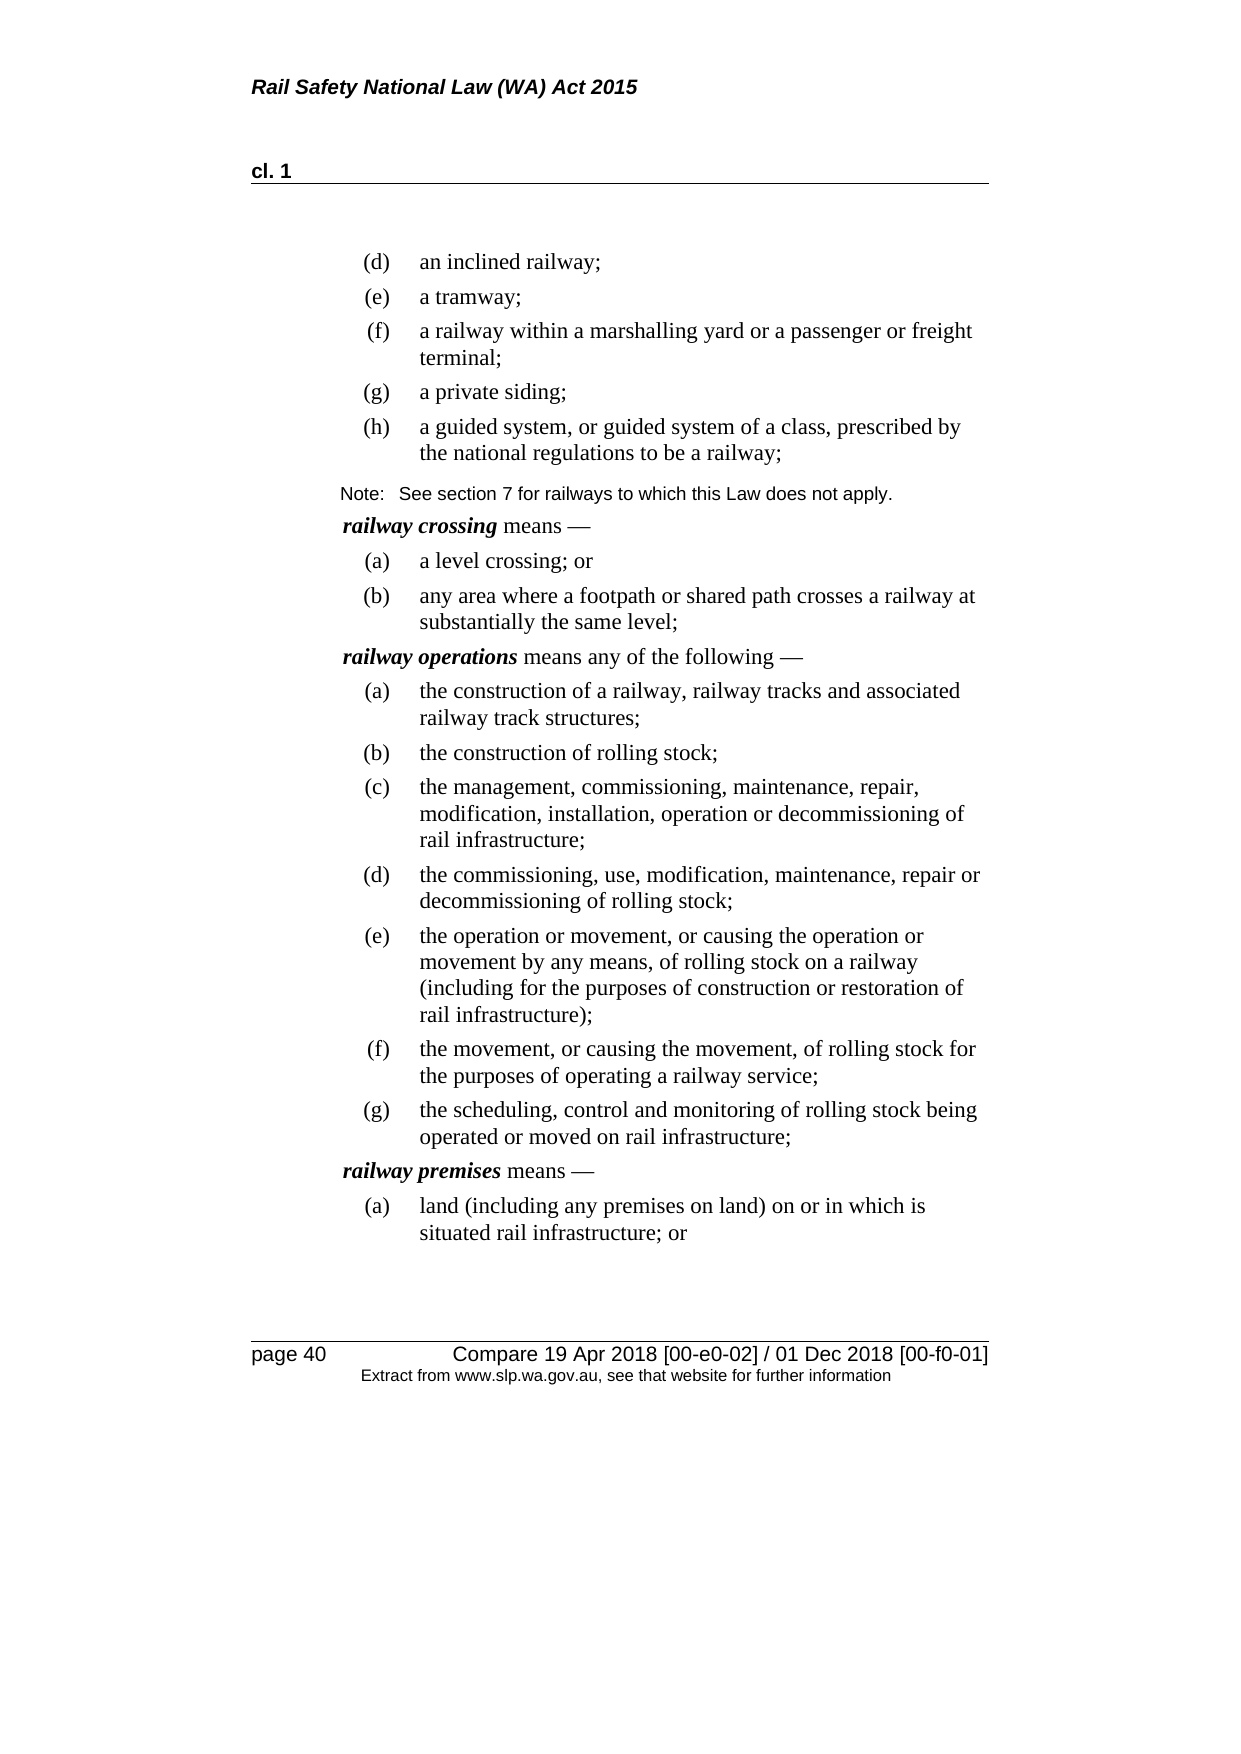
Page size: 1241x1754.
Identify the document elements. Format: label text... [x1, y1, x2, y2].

text (g) the scheduling, control and monitoring of rolling stock being operated or moved on rail infrastructure; [251, 1096, 989, 1149]
text (f) a railway within a marshalling yard or a passenger or freight terminal; [251, 317, 989, 370]
text (b) any area where a footpath or shared path crosses a railway at substantially the same level; [251, 582, 989, 634]
text (a) land (including any premises on land) on or in which is situated rail infrastructure; or [251, 1192, 989, 1245]
text (b) the construction of rolling stock; [251, 738, 989, 765]
text (d) an inclined railway; [251, 248, 989, 274]
text (h) a guided system, or guided system of a class, prescribed by the national regulations to be a railway; [251, 413, 989, 466]
text (e) the operation or movement, or causing the operation or movement by any means, of rolling stock on a railway (including for the purposes of construction or restoration of rail infrastructure); [251, 922, 989, 1027]
text (a) the construction of a railway, railway tracks and associated railway track structures; [251, 677, 989, 730]
text Note: See section 7 for railways to which this Law does not apply. [251, 482, 989, 504]
text (d) the commissioning, use, modification, maintenance, repair or decommissioning of rolling stock; [251, 861, 989, 913]
text (a) a level crossing; or [251, 547, 989, 573]
text railway crossing means — [251, 512, 989, 539]
text (g) a private siding; [251, 378, 989, 405]
text railway premises means — [251, 1157, 989, 1184]
text (f) the movement, or causing the movement, of rolling stock for the purposes of operating a railway service; [251, 1035, 989, 1088]
text railway operations means any of the following — [251, 643, 989, 669]
text (e) a tramway; [251, 283, 989, 309]
text (c) the management, commissioning, maintenance, repair, modification, installation, operation or decommissioning of rail infrastructure; [251, 773, 989, 852]
